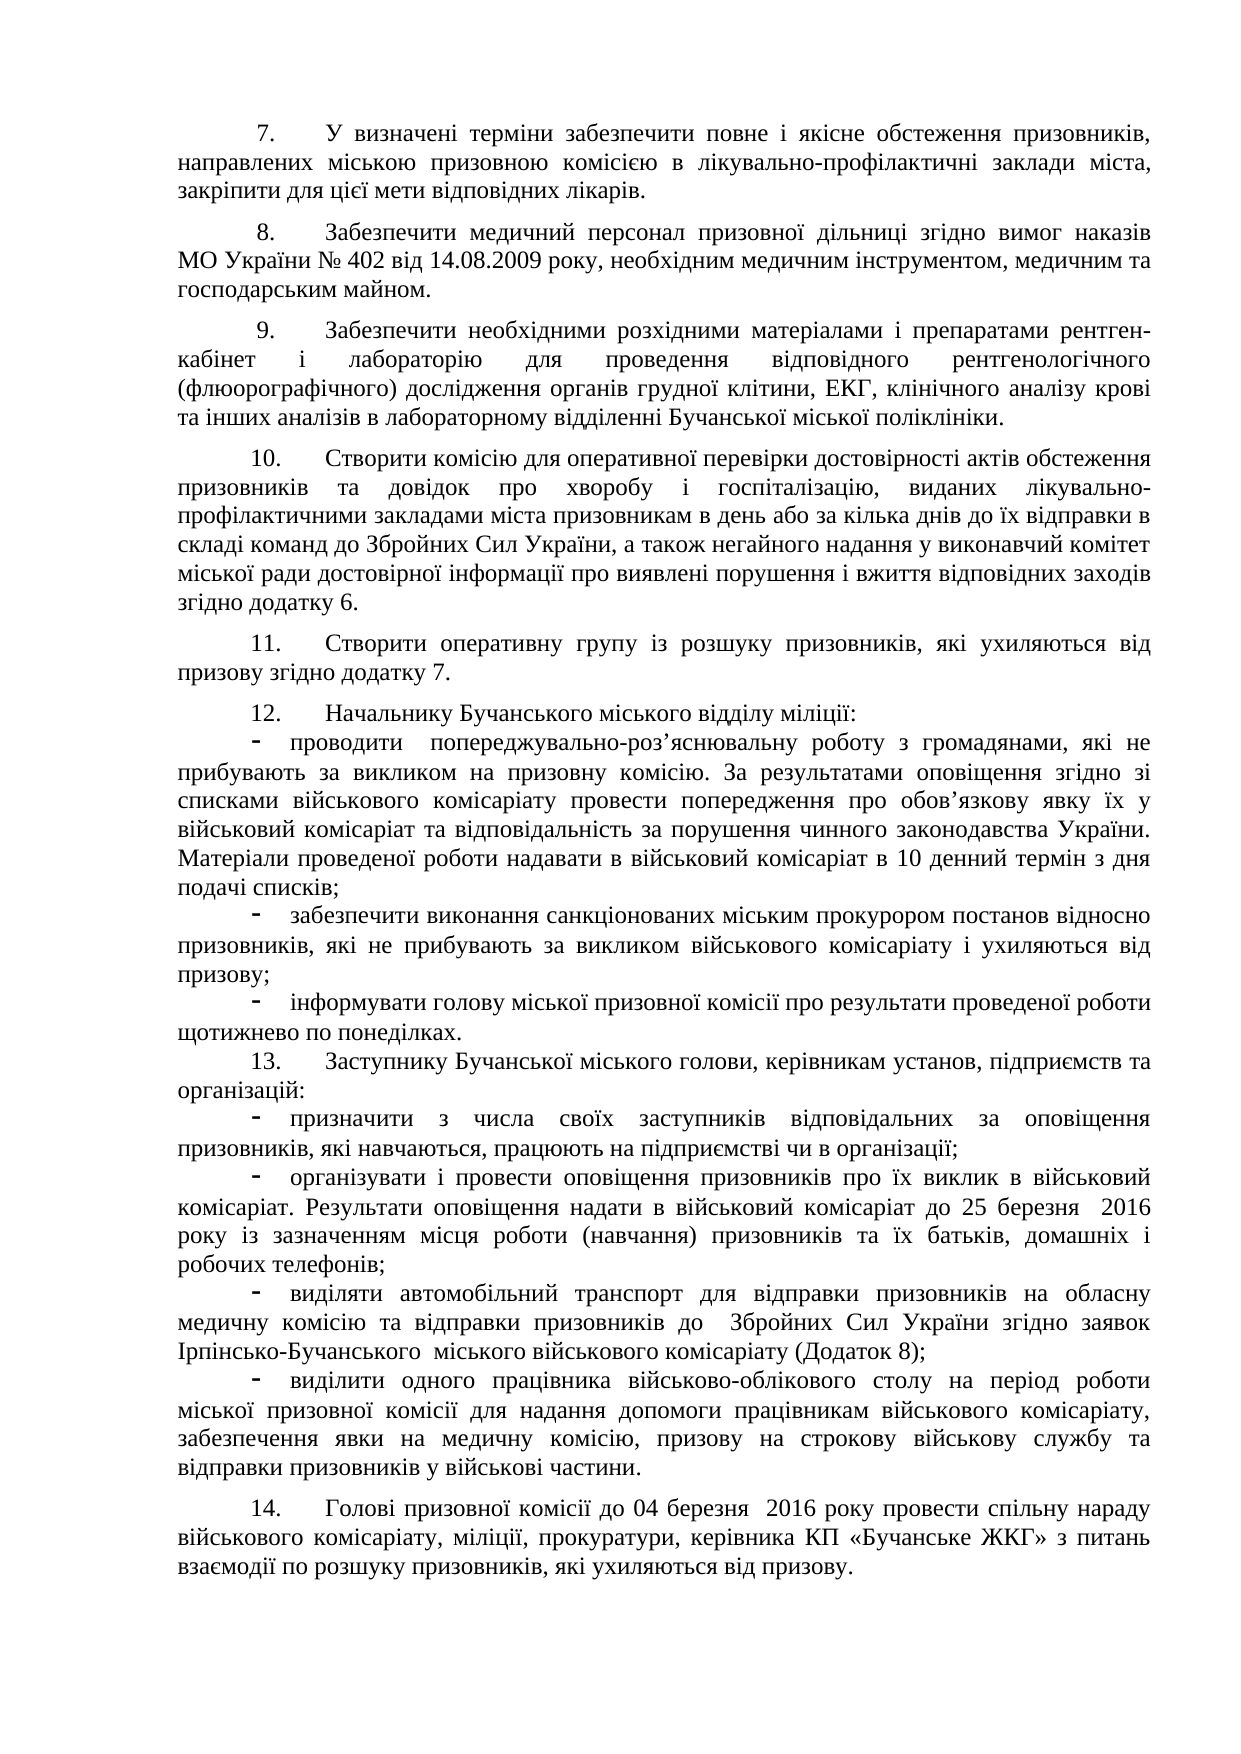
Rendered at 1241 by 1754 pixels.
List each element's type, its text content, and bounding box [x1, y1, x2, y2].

list проводити попереджувально-роз’яснювальну роботу з громадянами, які не прибувають за викликом на призовну комісію. За результатами оповіщення згідно зі списками військового комісаріату провести попередження про обов’язкову явку їх у військовий комісаріат та відповідальність за порушення чинного законодавства України. Матеріали проведеної роботи надавати в військовий комісаріат в 10 денний термін з дня подачі списків; [177, 727, 1152, 900]
list Створити комісію для оперативної перевірки достовірності актів обстеження призовників та довідок про хворобу і госпіталізацію, виданих лікувально-профілактичними закладами міста призовникам в день або за кілька днів до їх відправки в складі команд до Збройних Сил України, а також негайного надання у виконавчий комітет міської ради достовірної інформації про виявлені порушення і вжиття відповідних заходів згідно додатку 6. [177, 443, 1152, 616]
list інформувати голову міської призовної комісії про результати проведеної роботи щотижнево по понеділках. [177, 987, 1152, 1046]
list У визначені терміни забезпечити повне і якісне обстеження призовників, направлених міською призовною комісією в лікувально-профілактичні заклади міста, закріпити для цієї мети відповідних лікарів. [177, 118, 1152, 204]
list призначити з числа своїх заступників відповідальних за оповіщення призовників, які навчаються, працюють на підприємстві чи в організації; [177, 1103, 1152, 1162]
list Забезпечити медичний персонал призовної дільниці згідно вимог наказів МО України № 402 від 14.08.2009 року, необхідним медичним інструментом, медичним та господарським майном. [177, 217, 1152, 303]
list Начальнику Бучанського міського відділу міліції: [177, 698, 1152, 727]
list виділяти автомобільний транспорт для відправки призовників на обласну медичну комісію та відправки призовників до Збройних Сил України згідно заявок Ірпінсько-Бучанського міського військового комісаріату (Додаток 8); [177, 1278, 1152, 1365]
list Забезпечити необхідними розхідними матеріалами і препаратами рентген-кабінет і лабораторію для проведення відповідного рентгенологічного (флюорографічного) дослідження органів грудної клітини, ЕКГ, клінічного аналізу крові та інших аналізів в лабораторному відділенні Бучанської міської поліклініки. [177, 316, 1152, 431]
list організувати і провести оповіщення призовників про їх виклик в військовий комісаріат. Результати оповіщення надати в військовий комісаріат до 25 березня 2016 року із зазначенням місця роботи (навчання) призовників та їх батьків, домашніх і робочих телефонів; [177, 1162, 1152, 1278]
list Створити оперативну групу із розшуку призовників, які ухиляються від призову згідно додатку 7. [177, 628, 1152, 686]
list Голові призовної комісії до 04 березня 2016 року провести спільну нараду військового комісаріату, міліції, прокуратури, керівника КП «Бучанське ЖКГ» з питань взаємодії по розшуку призовників, які ухиляються від призову. [177, 1493, 1152, 1580]
list виділити одного працівника військово-облікового столу на період роботи міської призовної комісії для надання допомоги працівникам військового комісаріату, забезпечення явки на медичну комісію, призову на строкову військову службу та відправки призовників у військові частини. [177, 1365, 1152, 1481]
list Заступнику Бучанської міського голови, керівникам установ, підприємств та організацій: [177, 1046, 1152, 1103]
list забезпечити виконання санкціонованих міським прокурором постанов відносно призовників, які не прибувають за викликом військового комісаріату і ухиляються від призову; [177, 900, 1152, 987]
